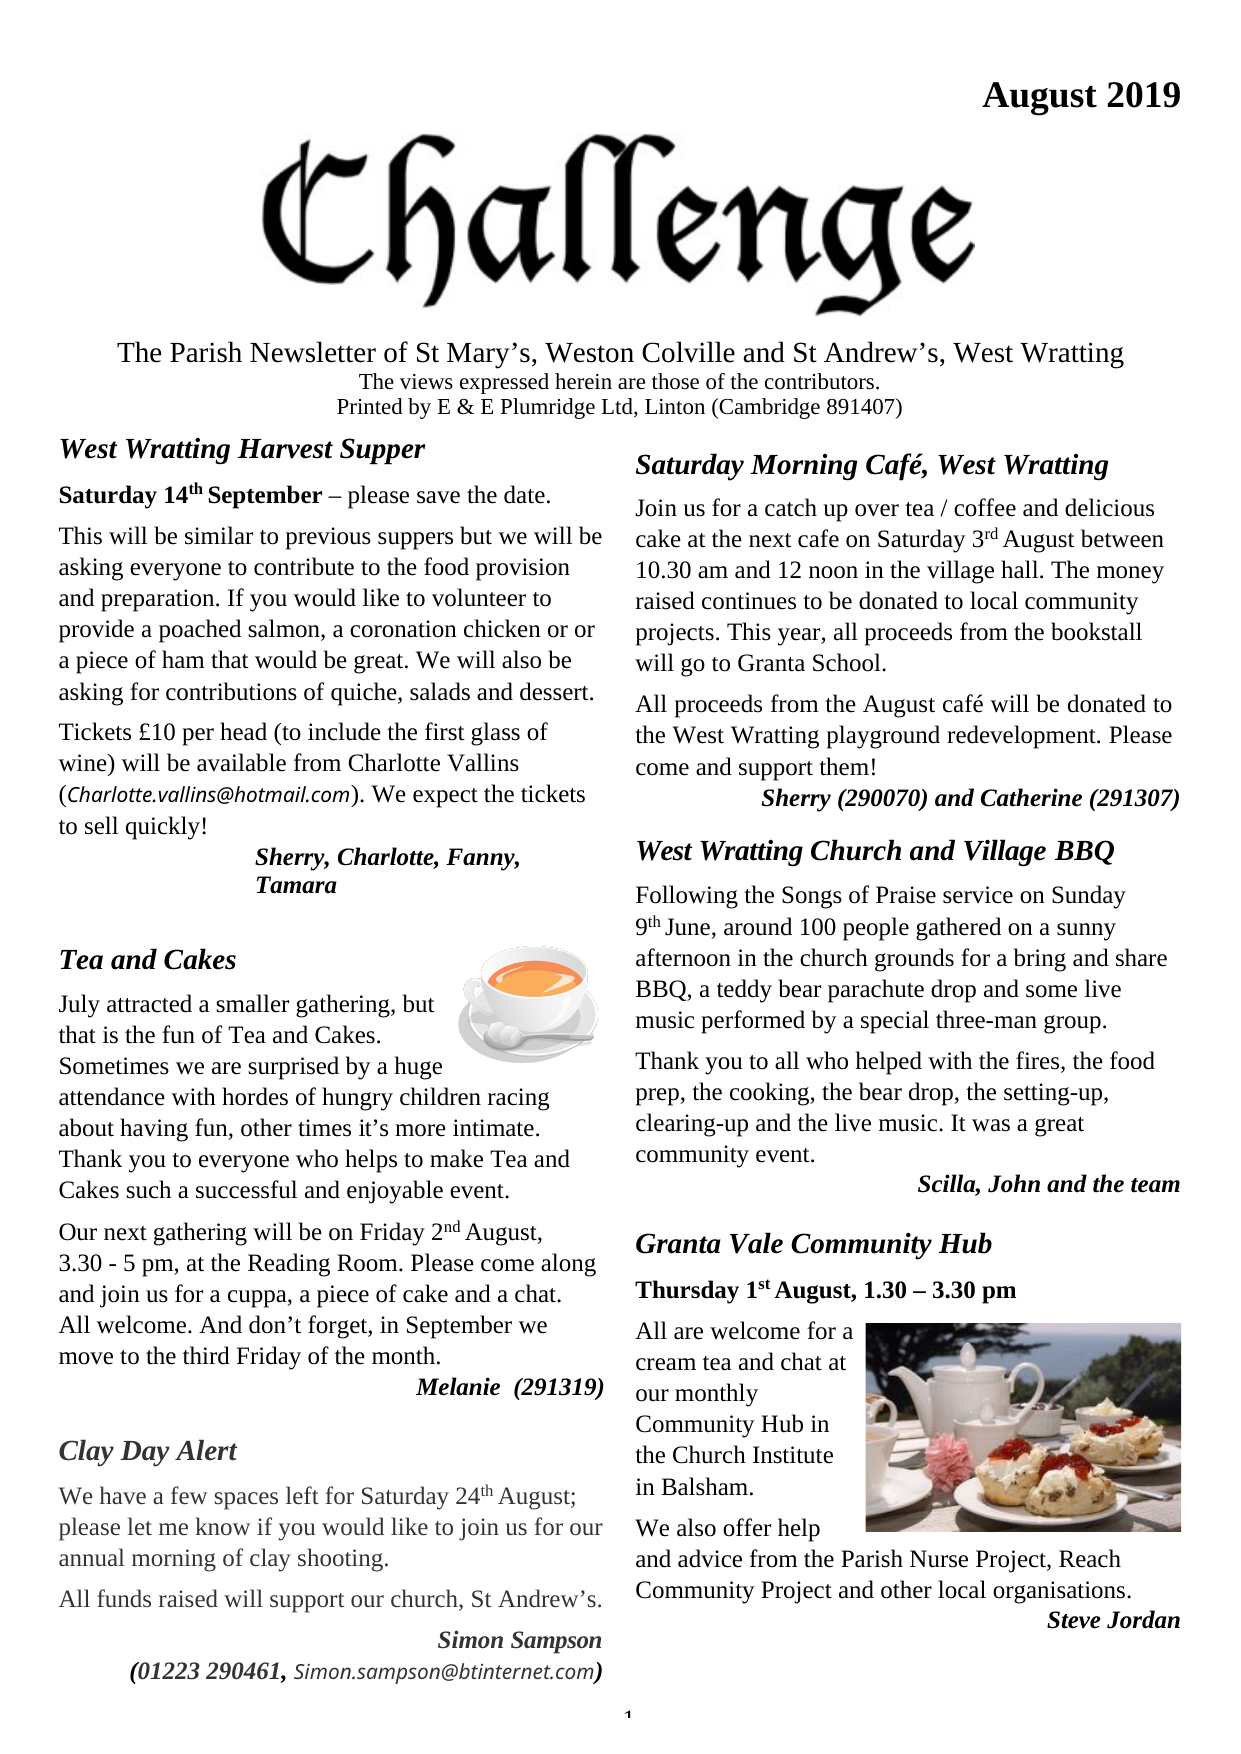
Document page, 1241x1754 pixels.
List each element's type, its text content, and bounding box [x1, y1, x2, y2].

text The views expressed herein are those of the contributors. [94, 369, 1146, 394]
subtitle Sherry (290070) and Catherine (291307) [761, 783, 1240, 812]
text Sometimes we are surprised by a huge attendance with hordes of hungry children racing about having fun, other times it’s more intimate. [58, 1051, 550, 1142]
text and advice from the Parish Nurse Project, Reach Community Project and other local organisations. [635, 1544, 1134, 1604]
text Join us for a catch up over tea / coffee and delicious cake at the next cafe on Saturday 3rd August between [635, 493, 1166, 553]
text Simon Sampson (01223 290461, Simon.sampson@btinternet.com) [129, 1625, 609, 1686]
text All welcome. And don’t forget, in September we move to the third Friday of the month. [58, 1310, 599, 1370]
text Our next gathering will be on Friday 2nd August, [58, 1216, 609, 1246]
text Clay Day Alert [58, 1433, 609, 1466]
text Granta Vale Community Hub [635, 1227, 1240, 1260]
subtitle Melanie (291319) [416, 1372, 609, 1401]
subtitle The Parish Newsletter of St Mary’s, Weston Colville and St Andrew’s, West Wratting [94, 336, 1148, 369]
subtitle Sherry, Charlotte, Fanny, Tamara [255, 842, 609, 899]
subtitle Steve Jordan [1047, 1606, 1240, 1634]
text We have a few spaces left for Saturday 24th August; please let me know if you would like to join us for our annual morning of clay shooting. [58, 1481, 604, 1572]
text Tea and Cakes [58, 942, 609, 975]
text Following the Songs of Praise service on Sunday 9th June, around 100 people gathered on a sunny [635, 880, 1128, 941]
text Thank you to all who helped with the fires, the food prep, the cooking, the bear drop, the setting-up, clearing-up and the live music. It was a great community event. [635, 1046, 1156, 1168]
subtitle West Wratting Harvest Supper [58, 431, 609, 465]
text Thank you to everyone who helps to make Tea and Cakes such a successful and enjoyable event. [58, 1144, 609, 1204]
text Thursday 1st August, 1.30 – 3.30 pm [635, 1274, 1240, 1303]
text This will be similar to previous suppers but we will be asking everyone to contribute to the food provision and preparation. If you would like to volunteer to provide a poached salmon, a coronation chicken or or a piece of ham that would be great. We will also be asking for contributions of quiche, salads and dessert. [58, 521, 604, 705]
text All are welcome for a cream tea and chat at our monthly Community Hub in the Church Institute in Balsham. [635, 1316, 854, 1500]
text All proceeds from the August café will be donated to the West Wratting playground redevelopment. Please come and support them! [635, 689, 1173, 780]
text West Wratting Church and Village BBQ [635, 833, 1240, 866]
text 3.30 - 5 pm, at the Reading Room. Please come along and join us for a cuppa, a piece of cake and a chat. [58, 1248, 609, 1308]
picture [261, 133, 975, 317]
text Tickets £10 per head (to include the first glass of wine) will be available from Charlotte Vallins (Charlotte.vallins@hotmail.com). We expect the tickets to sell quickly! [58, 717, 599, 840]
text July attracted a smaller gathering, but that is the fun of Tea and Cakes. [58, 989, 437, 1049]
text We also offer help [635, 1513, 1240, 1541]
subtitle Scilla, John and the team [917, 1170, 1240, 1198]
text Saturday 14th September – please save the date. [58, 479, 609, 508]
text 10.30 am and 12 noon in the village hall. The money raised continues to be donated to local community projects. This year, all proceeds from the bookstall will go to Granta School. [635, 555, 1169, 677]
text Printed by E & E Plumridge Ltd, Linton (Cambridge 891407) [94, 394, 1145, 420]
picture [865, 1323, 1182, 1532]
picture [458, 975, 598, 1063]
subtitle Saturday Morning Café, West Wratting [635, 447, 1240, 481]
text All funds raised will support our church, St Andrew’s. [58, 1584, 609, 1613]
text afternoon in the church grounds for a bring and share BBQ, a teddy bear parachute drop and some live music performed by a special three-man group. [635, 943, 1169, 1034]
